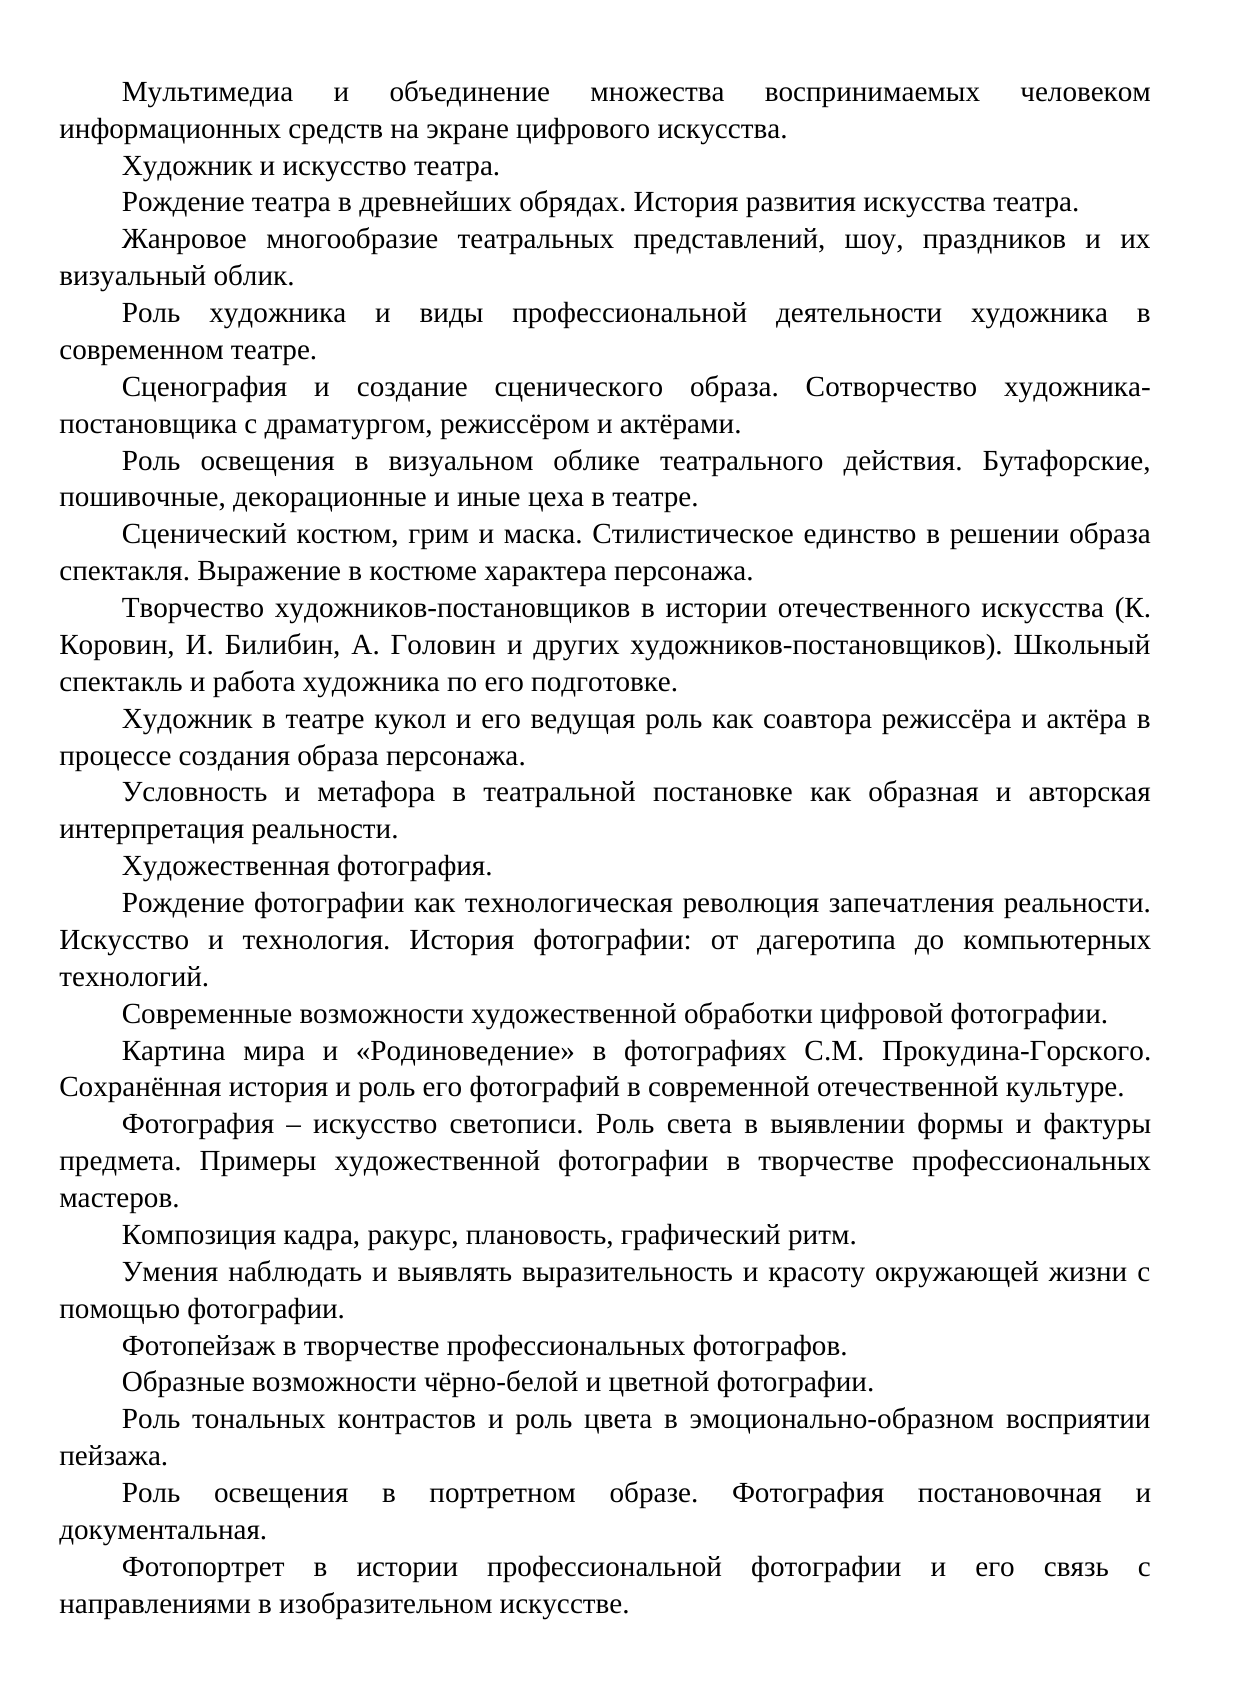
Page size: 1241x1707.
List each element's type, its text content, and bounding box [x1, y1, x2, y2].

text Картина мира и «Родиноведение» в фотографиях С.М. Прокудина-Горского. Сохранённая история и роль его фотографий в современной отечественной культуре. [59, 1033, 1152, 1103]
text Художник в театре кукол и его ведущая роль как соавтора режиссёра и актёра в процессе создания образа персонажа. [59, 701, 1152, 771]
text Фотопортрет в истории профессиональной фотографии и его связь с направлениями в изобразительном искусстве. [59, 1549, 1152, 1619]
text Фотография – искусство светописи. Роль света в выявлении формы и фактуры предмета. Примеры художественной фотографии в творчестве профессиональных мастеров. [59, 1106, 1152, 1214]
text Рождение театра в древнейших обрядах. История развития искусства театра. [59, 184, 1152, 218]
text Условность и метафора в театральной постановке как образная и авторская интерпретация реальности. [59, 774, 1152, 845]
text Жанровое многообразие театральных представлений, шоу, праздников и их визуальный облик. [59, 221, 1152, 292]
text Современные возможности художественной обработки цифровой фотографии. [59, 996, 1152, 1029]
text Композиция кадра, ракурс, плановость, графический ритм. [59, 1217, 1152, 1251]
text Мультимедиа и объединение множества воспринимаемых человеком информационных средств на экране цифрового искусства. [59, 74, 1152, 144]
text Рождение фотографии как технологическая революция запечатления реальности. Искусство и технология. История фотографии: от дагеротипа до компьютерных технологий. [59, 885, 1152, 992]
text Роль освещения в визуальном облике театрального действия. Бутафорские, пошивочные, декорационные и иные цеха в театре. [59, 443, 1152, 513]
text Фотопейзаж в творчестве профессиональных фотографов. [59, 1328, 1152, 1361]
text Роль художника и виды профессиональной деятельности художника в современном театре. [59, 295, 1152, 366]
text Сценический костюм, грим и маска. Стилистическое единство в решении образа спектакля. Выражение в костюме характера персонажа. [59, 516, 1152, 587]
text Сценография и создание сценического образа. Сотворчество художника-постановщика с драматургом, режиссёром и актёрами. [59, 369, 1152, 439]
text Художественная фотография. [59, 848, 1152, 882]
text Образные возможности чёрно-белой и цветной фотографии. [59, 1364, 1152, 1398]
text Художник и искусство театра. [59, 148, 1152, 181]
text Роль тональных контрастов и роль цвета в эмоционально-образном восприятии пейзажа. [59, 1401, 1152, 1472]
text Творчество художников-постановщиков в истории отечественного искусства (К. Коровин, И. Билибин, А. Головин и других художников-постановщиков). Школьный спектакль и работа художника по его подготовке. [59, 590, 1152, 697]
text Умения наблюдать и выявлять выразительность и красоту окружающей жизни с помощью фотографии. [59, 1254, 1152, 1324]
text Роль освещения в портретном образе. Фотография постановочная и документальная. [59, 1475, 1152, 1546]
